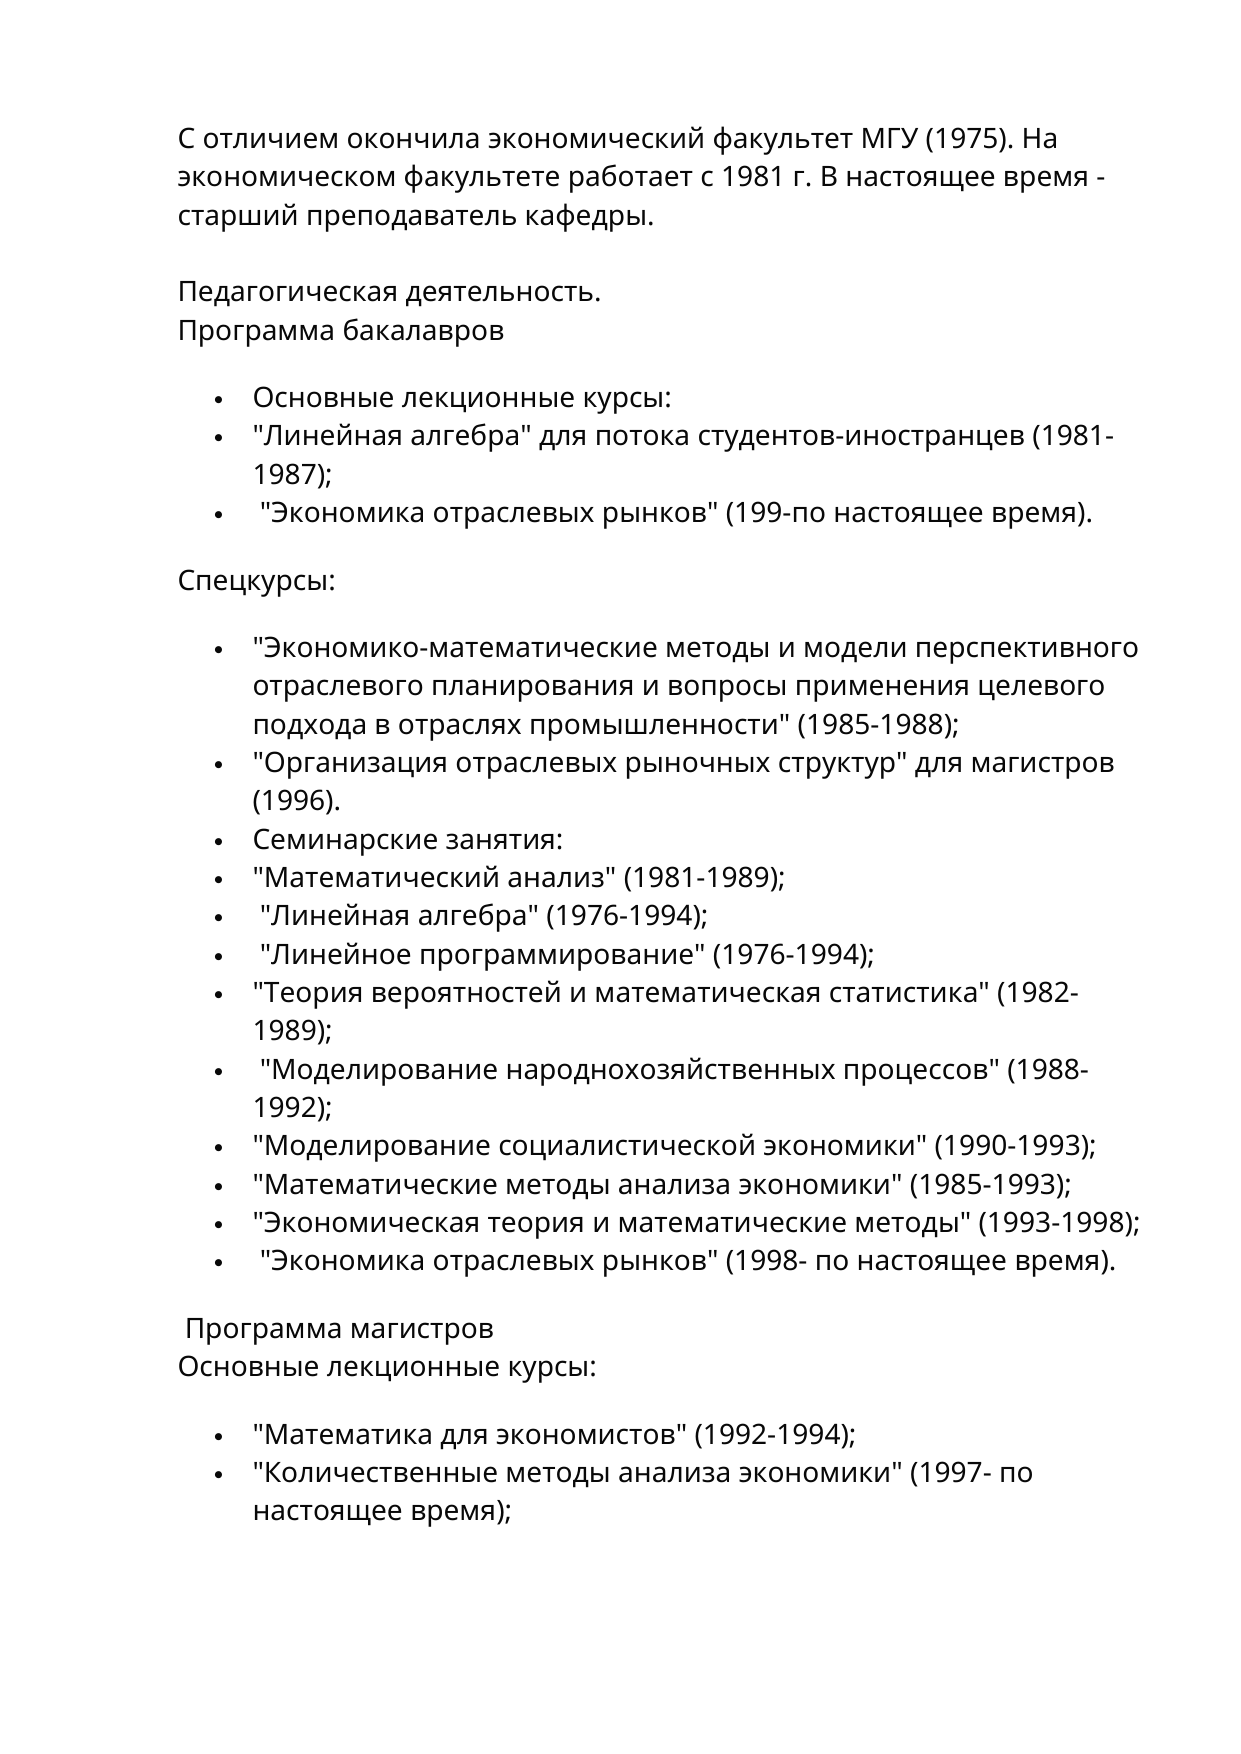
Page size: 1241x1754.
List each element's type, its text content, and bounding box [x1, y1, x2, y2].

list "Математические методы анализа экономики" (1985-1993); [215, 1164, 1152, 1202]
list "Экономика отраслевых рынков" (1998- по настоящее время). [215, 1241, 1152, 1279]
list "Моделирование народнохозяйственных процессов" (1988-1992); [215, 1049, 1152, 1126]
text С отличием окончила экономический факультет МГУ (1975). На экономическом факультете работает с 1981 г. В настоящее время - старший преподаватель кафедры. Педагогическая деятельность. Программа бакалавров [177, 118, 1152, 348]
list "Математический анализ" (1981-1989); [215, 857, 1152, 896]
text Спецкурсы: [177, 560, 1152, 598]
list "Экономика отраслевых рынков" (199-по настоящее время). [215, 492, 1152, 531]
text Программа магистров Основные лекционные курсы: [177, 1308, 1152, 1385]
list "Линейная алгебра" для потока студентов-иностранцев (1981-1987); [215, 416, 1152, 492]
list "Теория вероятностей и математическая статистика" (1982-1989); [215, 972, 1152, 1049]
list Основные лекционные курсы: [215, 377, 1152, 416]
list "Моделирование социалистической экономики" (1990-1993); [215, 1126, 1152, 1164]
list "Математика для экономистов" (1992-1994); [215, 1414, 1152, 1452]
list "Экономико-математические методы и модели перспективного отраслевого планирования и вопросы применения целевого подхода в отраслях промышленности" (1985-1988); [215, 627, 1152, 742]
list Семинарские занятия: [215, 819, 1152, 857]
list "Экономическая теория и математические методы" (1993-1998); [215, 1202, 1152, 1241]
list "Организация отраслевых рыночных структур" для магистров (1996). [215, 742, 1152, 819]
list "Линейная алгебра" (1976-1994); [215, 896, 1152, 934]
list "Линейное программирование" (1976-1994); [215, 934, 1152, 972]
list "Количественные методы анализа экономики" (1997- по настоящее время); [215, 1452, 1152, 1529]
